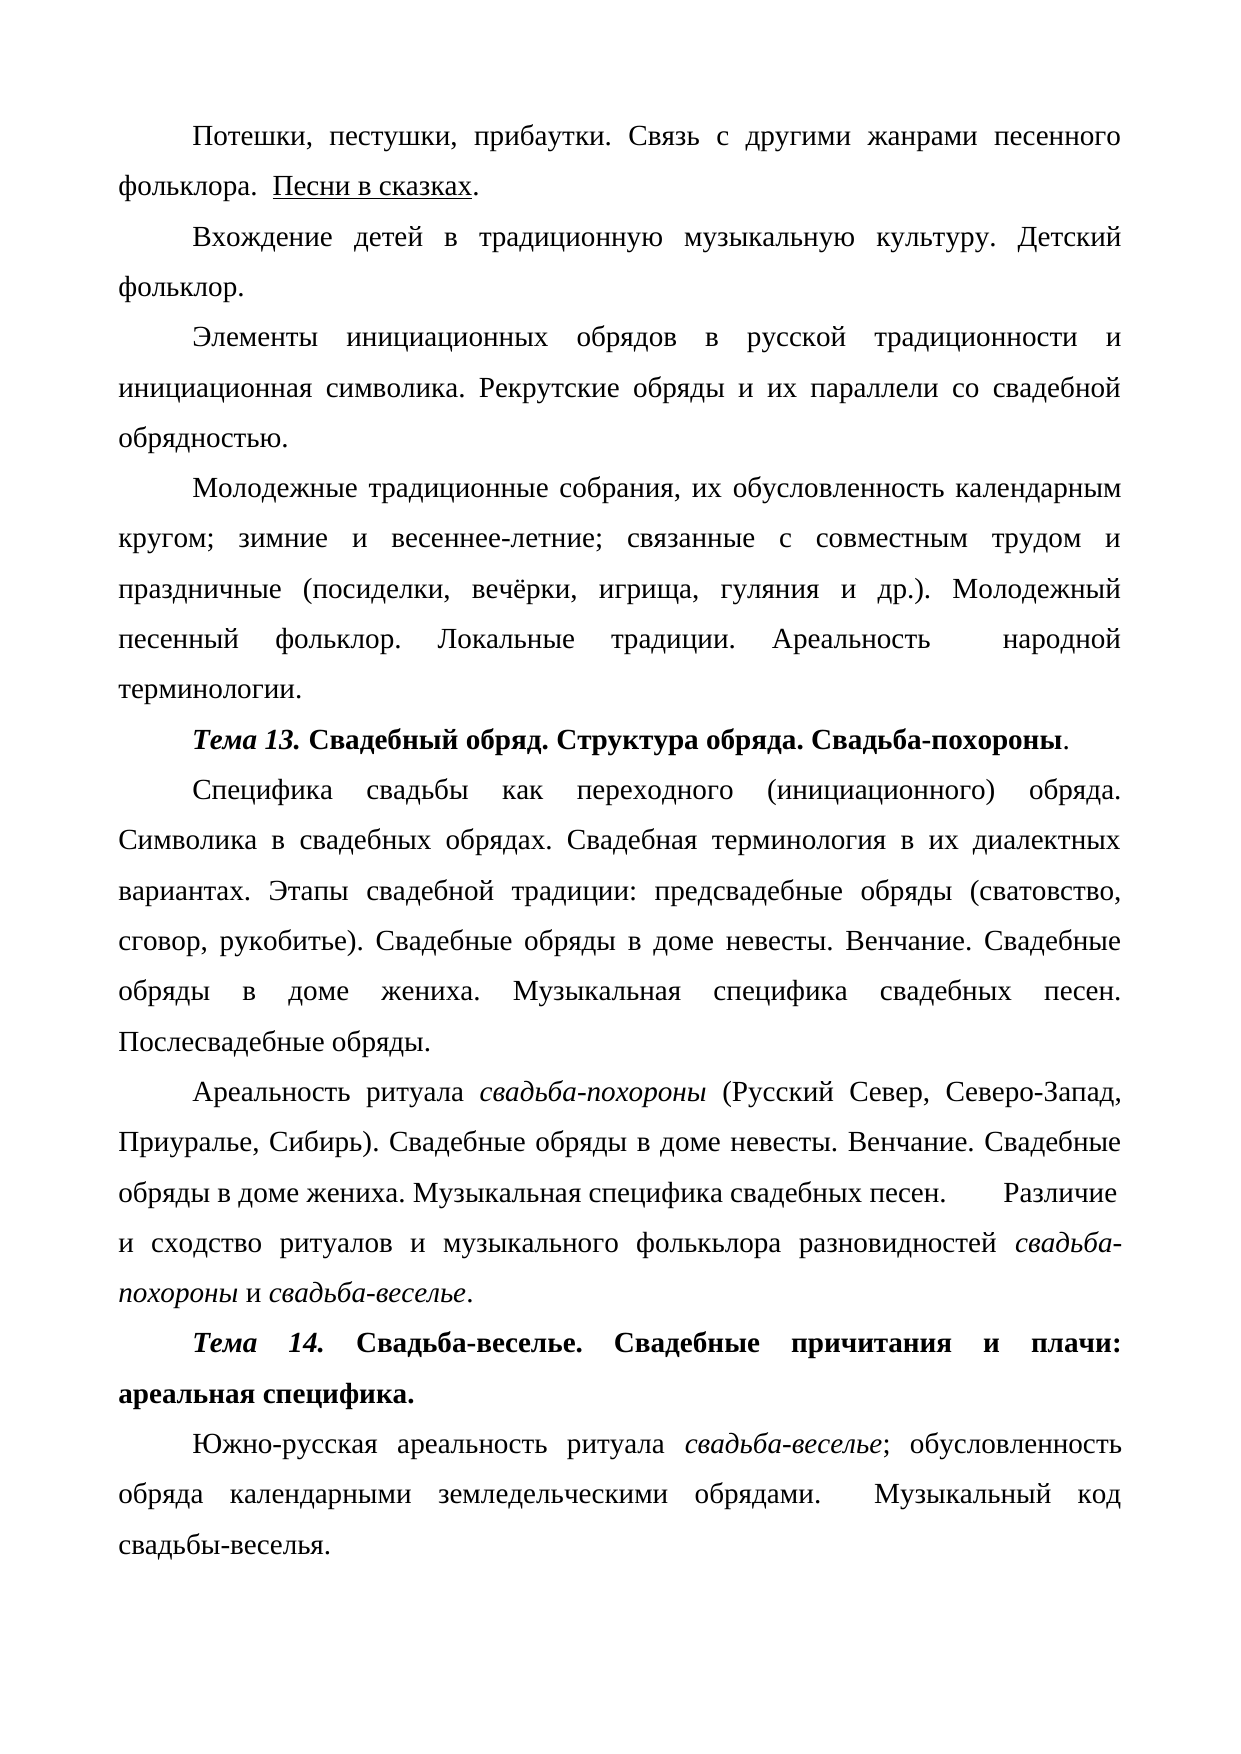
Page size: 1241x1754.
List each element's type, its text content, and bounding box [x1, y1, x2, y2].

text Элементы инициационных обрядов в русской традиционности и инициационная символика. Рекрутские обряды и их параллели со свадебной обрядностью. [118, 319, 1122, 453]
text Специфика свадьбы как переходного (инициационного) обряда. Символика в свадебных обрядах. Свадебная терминология в их диалектных вариантах. Этапы свадебной традиции: предсвадебные обряды (сватовство, сговор, рукобитье). Свадебные обряды в доме невесты. Венчание. Свадебные обряды в доме жениха. Музыкальная специфика свадебных песен. Послесвадебные обряды. [118, 772, 1122, 1057]
text Ареальность ритуала свадьба-похороны (Русский Север, Северо-Запад, Приуралье, Сибирь). Свадебные обряды в доме невесты. Венчание. Свадебные обряды в доме жениха. Музыкальная специфика свадебных песен. Различие и сходство ритуалов и музыкального фолькьлора разновидностей свадьба-похороны и свадьба-веселье. [118, 1074, 1122, 1309]
text Вхождение детей в традиционную музыкальную культуру. Детский фольклор. [118, 219, 1122, 303]
text Южно-русская ареальность ритуала свадьба-веселье; обусловленность обряда календарными земледельческими обрядами. Музыкальный код свадьбы-веселья. [118, 1426, 1122, 1560]
text Тема 14. Свадьба-веселье. Свадебные причитания и плачи: ареальная специфика. [118, 1326, 1122, 1409]
text Молодежные традиционные собрания, их обусловленность календарным кругом; зимние и весеннее-летние; связанные с совместным трудом и праздничные (посиделки, вечёрки, игрища, гуляния и др.). Молодежный песенный фольклор. Локальные традиции. Ареальность народной терминологии. [118, 470, 1122, 705]
text Потешки, пестушки, прибаутки. Связь с другими жанрами песенного фольклора. Песни в сказках. [118, 118, 1122, 202]
text Тема 13. Свадебный обряд. Структура обряда. Свадьба-похороны. [118, 722, 1122, 755]
